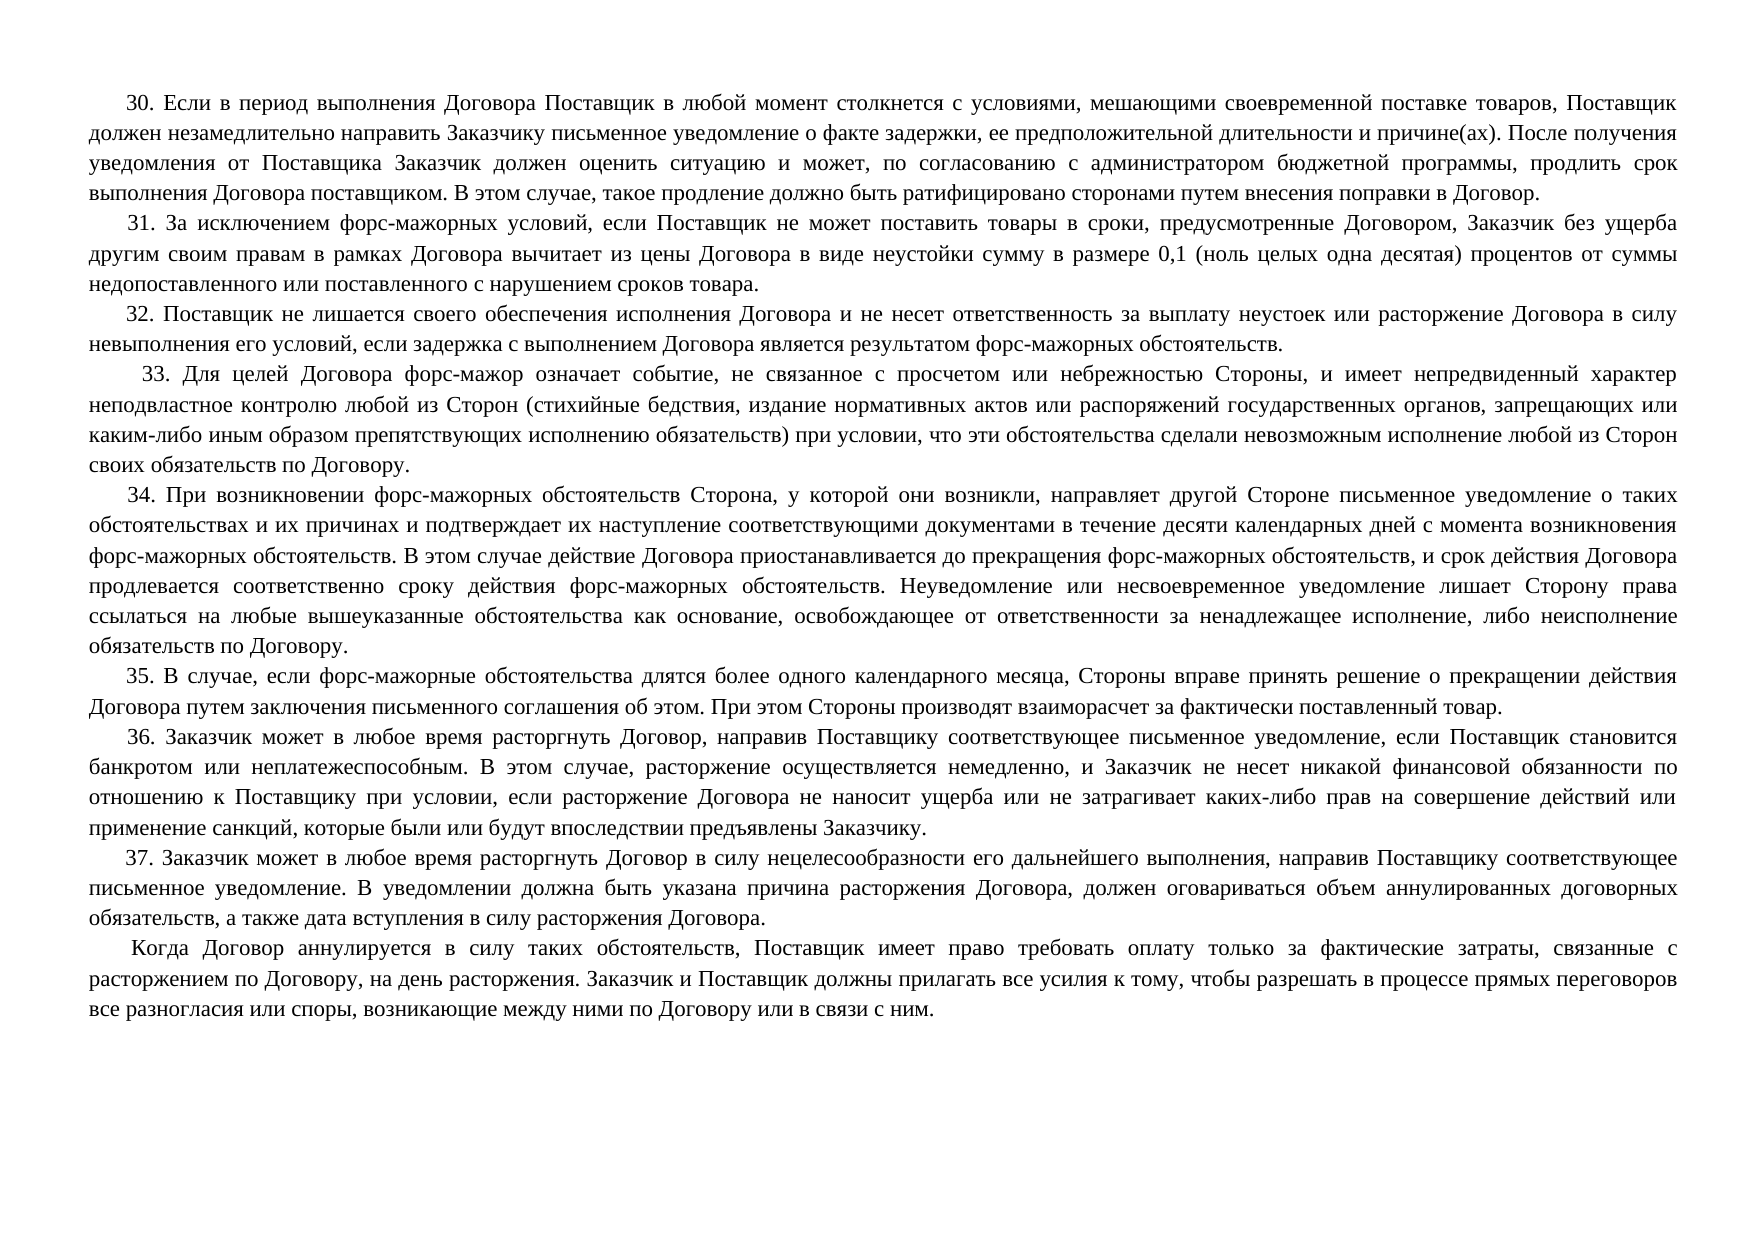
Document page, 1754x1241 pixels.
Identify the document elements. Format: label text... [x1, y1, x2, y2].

text 31. За исключением форс-мажорных условий, если Поставщик не может поставить товары в сроки, предусмотренные Договором, Заказчик без ущерба другим своим правам в рамках Договора вычитает из цены Договора в виде неустойки сумму в размере 0,1 (ноль целых одна десятая) процентов от суммы недопоставленного или поставленного с нарушением сроков товара. [89, 209, 1680, 296]
text 30. Если в период выполнения Договора Поставщик в любой момент столкнется с условиями, мешающими своевременной поставке товаров, Поставщик должен незамедлительно направить Заказчику письменное уведомление о факте задержки, ее предположительной длительности и причине(ах). После получения уведомления от Поставщика Заказчик должен оценить ситуацию и может, по согласованию с администратором бюджетной программы, продлить срок выполнения Договора поставщиком. В этом случае, такое продление должно быть ратифицировано сторонами путем внесения поправки в Договор. [89, 89, 1680, 206]
text 37. Заказчик может в любое время расторгнуть Договор в силу нецелесообразности его дальнейшего выполнения, направив Поставщику соответствующее письменное уведомление. В уведомлении должна быть указана причина расторжения Договора, должен оговариваться объем аннулированных договорных обязательств, а также дата вступления в силу расторжения Договора. [89, 844, 1680, 931]
text Когда Договор аннулируется в силу таких обстоятельств, Поставщик имеет право требовать оплату только за фактические затраты, связанные с расторжением по Договору, на день расторжения. Заказчик и Поставщик должны прилагать все усилия к тому, чтобы разрешать в процессе прямых переговоров все разногласия или споры, возникающие между ними по Договору или в связи с ним. [89, 934, 1680, 1021]
text 34. При возникновении форс-мажорных обстоятельств Сторона, у которой они возникли, направляет другой Стороне письменное уведомление о таких обстоятельствах и их причинах и подтверждает их наступление соответствующими документами в течение десяти календарных дней с момента возникновения форс-мажорных обстоятельств. В этом случае действие Договора приостанавливается до прекращения форс-мажорных обстоятельств, и срок действия Договора продлевается соответственно сроку действия форс-мажорных обстоятельств. Неуведомление или несвоевременное уведомление лишает Сторону права ссылаться на любые вышеуказанные обстоятельства как основание, освобождающее от ответственности за ненадлежащее исполнение, либо неисполнение обязательств по Договору. [89, 481, 1680, 659]
text 35. В случае, если форс-мажорные обстоятельства длятся более одного календарного месяца, Стороны вправе принять решение о прекращении действия Договора путем заключения письменного соглашения об этом. При этом Стороны производят взаиморасчет за фактически поставленный товар. [89, 663, 1680, 719]
text 33. Для целей Договора форс-мажор означает событие, не связанное с просчетом или небрежностью Стороны, и имеет непредвиденный характер неподвластное контролю любой из Сторон (стихийные бедствия, издание нормативных актов или распоряжений государственных органов, запрещающих или каким-либо иным образом препятствующих исполнению обязательств) при условии, что эти обстоятельства сделали невозможным исполнение любой из Сторон своих обязательств по Договору. [89, 361, 1680, 477]
text 36. Заказчик может в любое время расторгнуть Договор, направив Поставщику соответствующее письменное уведомление, если Поставщик становится банкротом или неплатежеспособным. В этом случае, расторжение осуществляется немедленно, и Заказчик не несет никакой финансовой обязанности по отношению к Поставщику при условии, если расторжение Договора не наносит ущерба или не затрагивает каких-либо прав на совершение действий или применение санкций, которые были или будут впоследствии предъявлены Заказчику. [89, 723, 1680, 840]
text 32. Поставщик не лишается своего обеспечения исполнения Договора и не несет ответственность за выплату неустоек или расторжение Договора в силу невыполнения его условий, если задержка с выполнением Договора является результатом форс-мажорных обстоятельств. [89, 300, 1680, 357]
